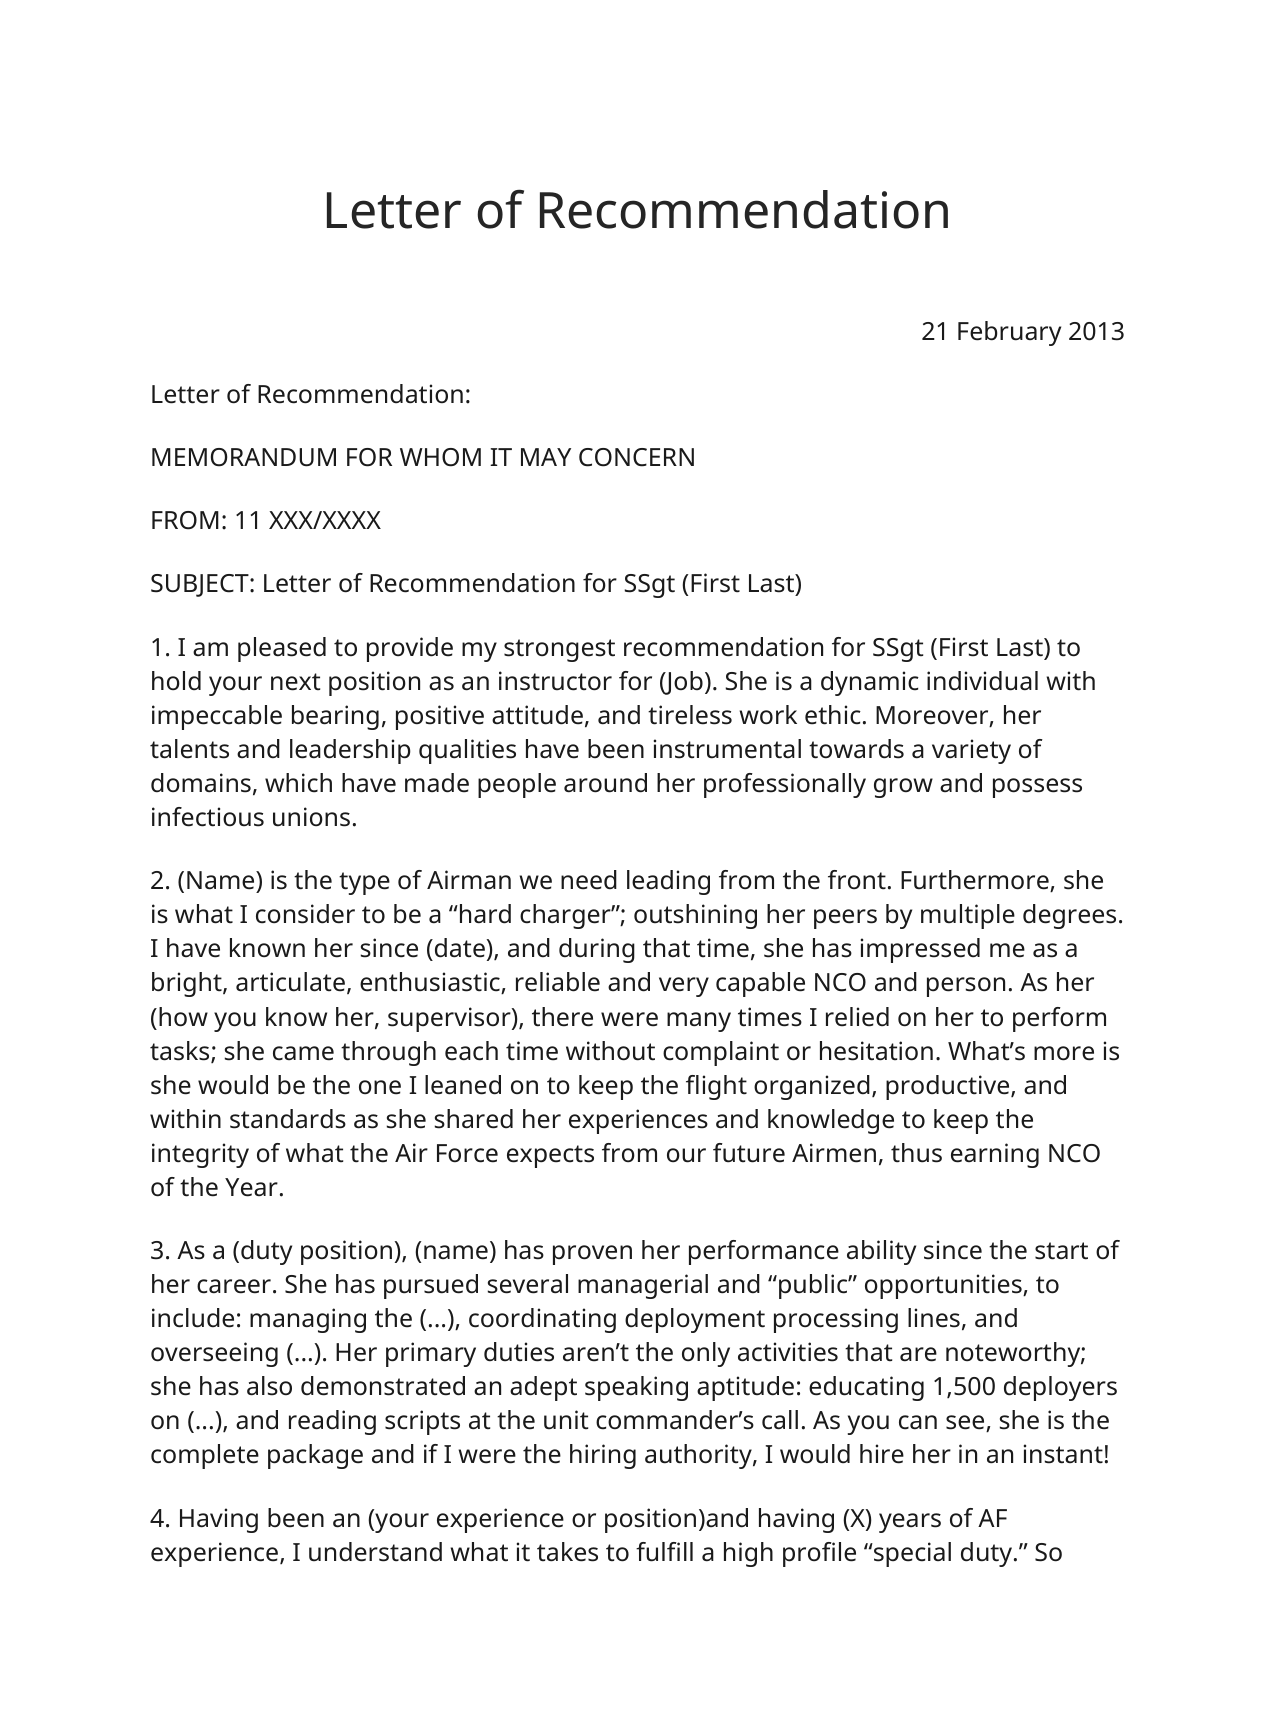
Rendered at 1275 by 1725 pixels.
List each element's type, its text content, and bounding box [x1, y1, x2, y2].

text MEMORANDUM FOR WHOM IT MAY CONCERN [150, 440, 1125, 474]
text 3. As a (duty position), (name) has proven her performance ability since the start of her career. She has pursued several managerial and “public” opportunities, to include: managing the (...), coordinating deployment processing lines, and overseeing (...). Her primary duties aren’t the only activities that are noteworthy; she has also demonstrated an adept speaking aptitude: educating 1,500 deployers on (...), and reading scripts at the unit commander’s call. As you can see, she is the complete package and if I were the hiring authority, I would hire her in an instant! [150, 1233, 1125, 1471]
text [150, 1500, 1125, 1568]
text FROM: 11 XXX/XXXX [150, 503, 1125, 537]
text 21 February 2013 [150, 313, 1125, 347]
text Letter of Recommendation: [150, 376, 1125, 411]
text 1. I am pleased to provide my strongest recommendation for SSgt (First Last) to hold your next position as an instructor for (Job). She is a dynamic individual with impeccable bearing, positive attitude, and tireless work ethic. Moreover, her talents and leadership qualities have been instrumental towards a variety of domains, which have made people around her professionally grow and possess infectious unions. [150, 629, 1125, 834]
text 2. (Name) is the type of Airman we need leading from the front. Furthermore, she is what I consider to be a “hard charger”; outshining her peers by multiple degrees. I have known her since (date), and during that time, she has impressed me as a bright, articulate, enthusiastic, reliable and very capable NCO and person. As her (how you know her, supervisor), there were many times I relied on her to perform tasks; she came through each time without complaint or hesitation. What’s more is she would be the one I leaned on to keep the flight organized, productive, and within standards as she shared her experiences and knowledge to keep the integrity of what the Air Force expects from our future Airmen, thus earning NCO of the Year. [150, 863, 1125, 1203]
text Letter of Recommendation [150, 175, 1125, 243]
text SUBJECT: Letter of Recommendation for SSgt (First Last) [150, 566, 1125, 600]
